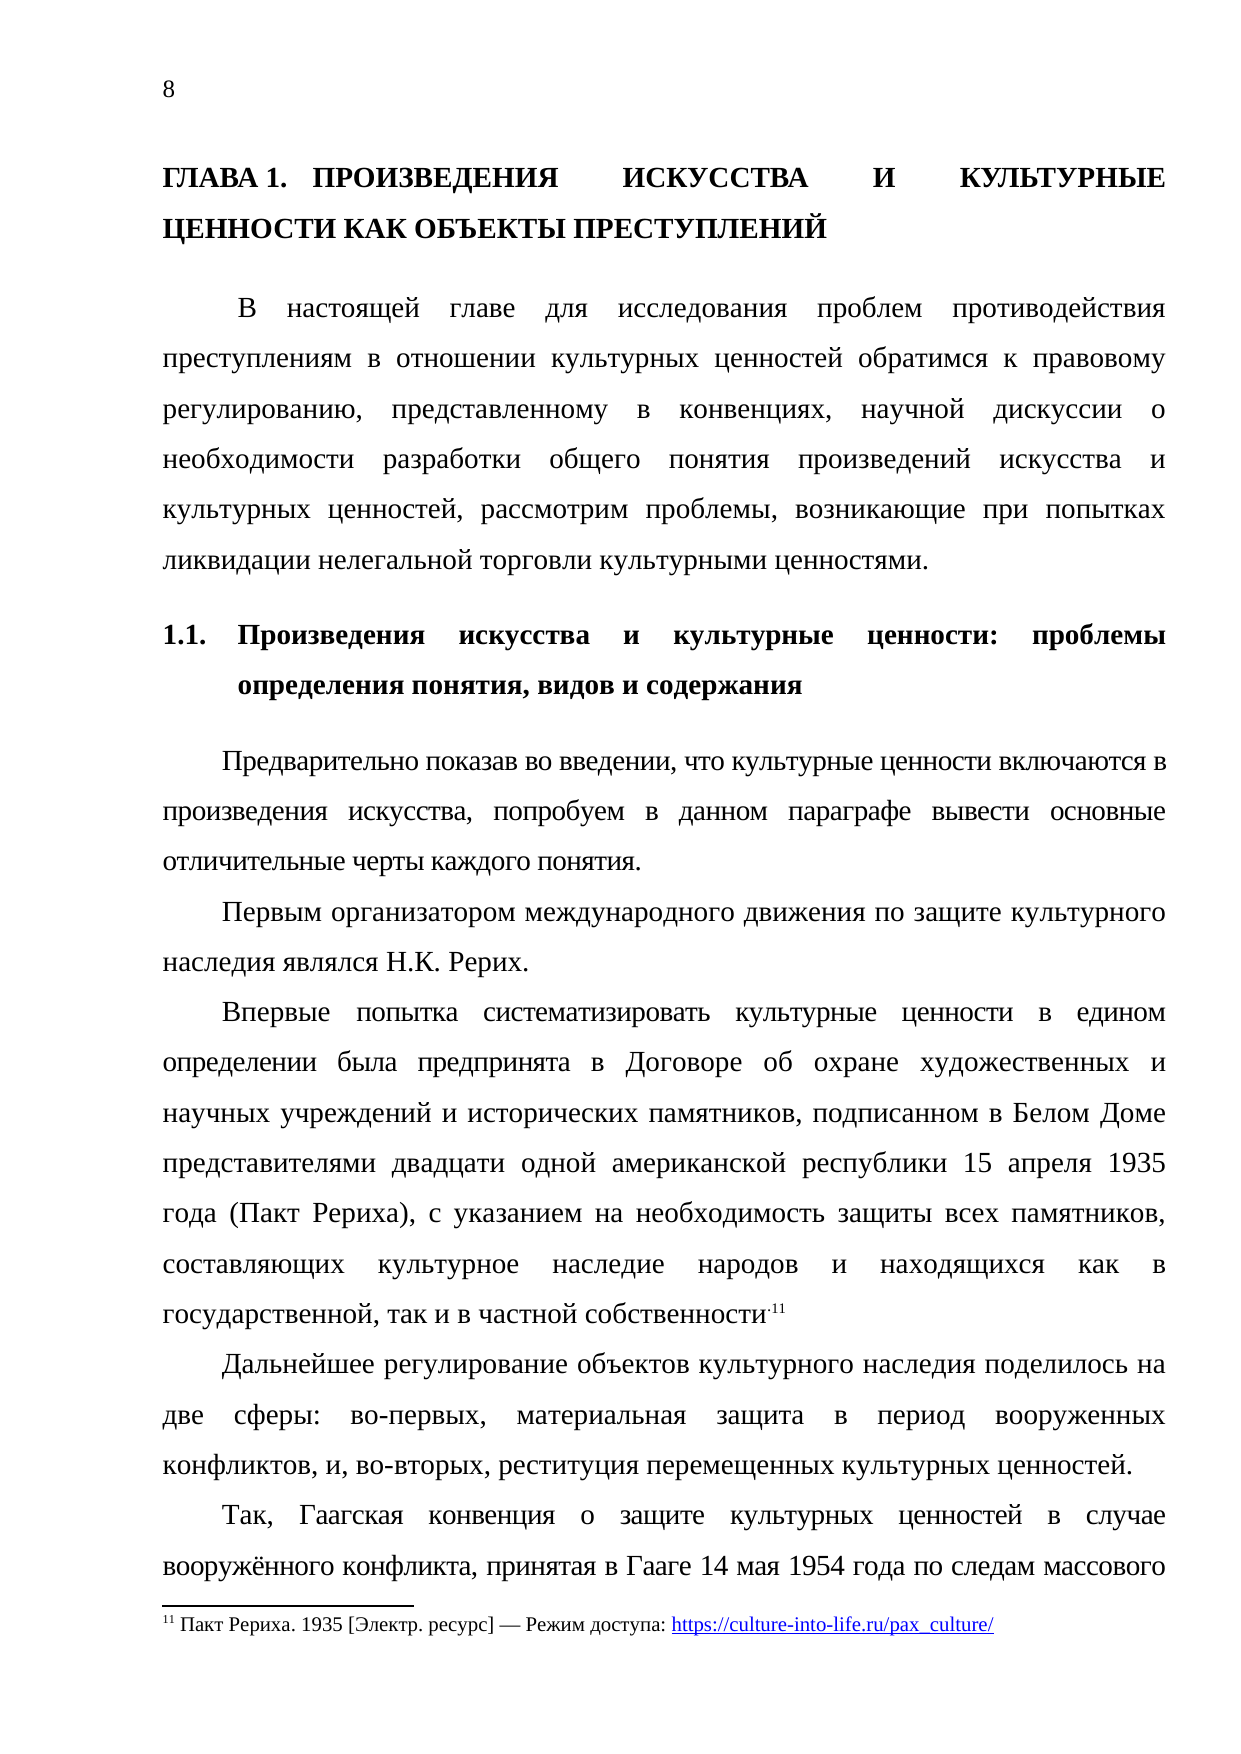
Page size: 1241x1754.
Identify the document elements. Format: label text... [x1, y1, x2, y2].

text Впервые попытка систематизировать культурные ценности в едином определении была предпринята в Договоре об охране художественных и научных учреждений и исторических памятников, подписанном в Белом Доме представителями двадцати одной американской республики 15 апреля 1935 года (Пакт Рериха), с указанием на необходимость защиты всех памятников, составляющих культурное наследие народов и находящихся как в государственной, так и в частной собственности. [162, 994, 1167, 1330]
subtitle Произведения искусства и культурные ценности: проблемы определения понятия, видов и содержания [162, 617, 1167, 701]
text Дальнейшее регулирование объектов культурного наследия поделилось на две сферы: во-первых, материальная защита в период вооруженных конфликтов, и, во-вторых, реституция перемещенных культурных ценностей. [162, 1346, 1167, 1481]
text Первым организатором международного движения по защите культурного наследия являлся Н.К. Рерих. [162, 894, 1167, 977]
text Предварительно показав во введении, что культурные ценности включаются в произведения искусства, попробуем в данном параграфе вывести основные отличительные черты каждого понятия. [162, 743, 1167, 877]
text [162, 1497, 1167, 1581]
subtitle ГЛАВА 1. ПРОИЗВЕДЕНИЯ ИСКУССТВА И КУЛЬТУРНЫЕ ЦЕННОСТИ КАК ОБЪЕКТЫ ПРЕСТУПЛЕНИЙ [162, 160, 1167, 244]
text В настоящей главе для исследования проблем противодействия преступлениям в отношении культурных ценностей обратимся к правовому регулированию, представленному в конвенциях, научной дискуссии о необходимости разработки общего понятия произведений искусства и культурных ценностей, рассмотрим проблемы, возникающие при попытках ликвидации нелегальной торговли культурными ценностями. [162, 290, 1167, 575]
